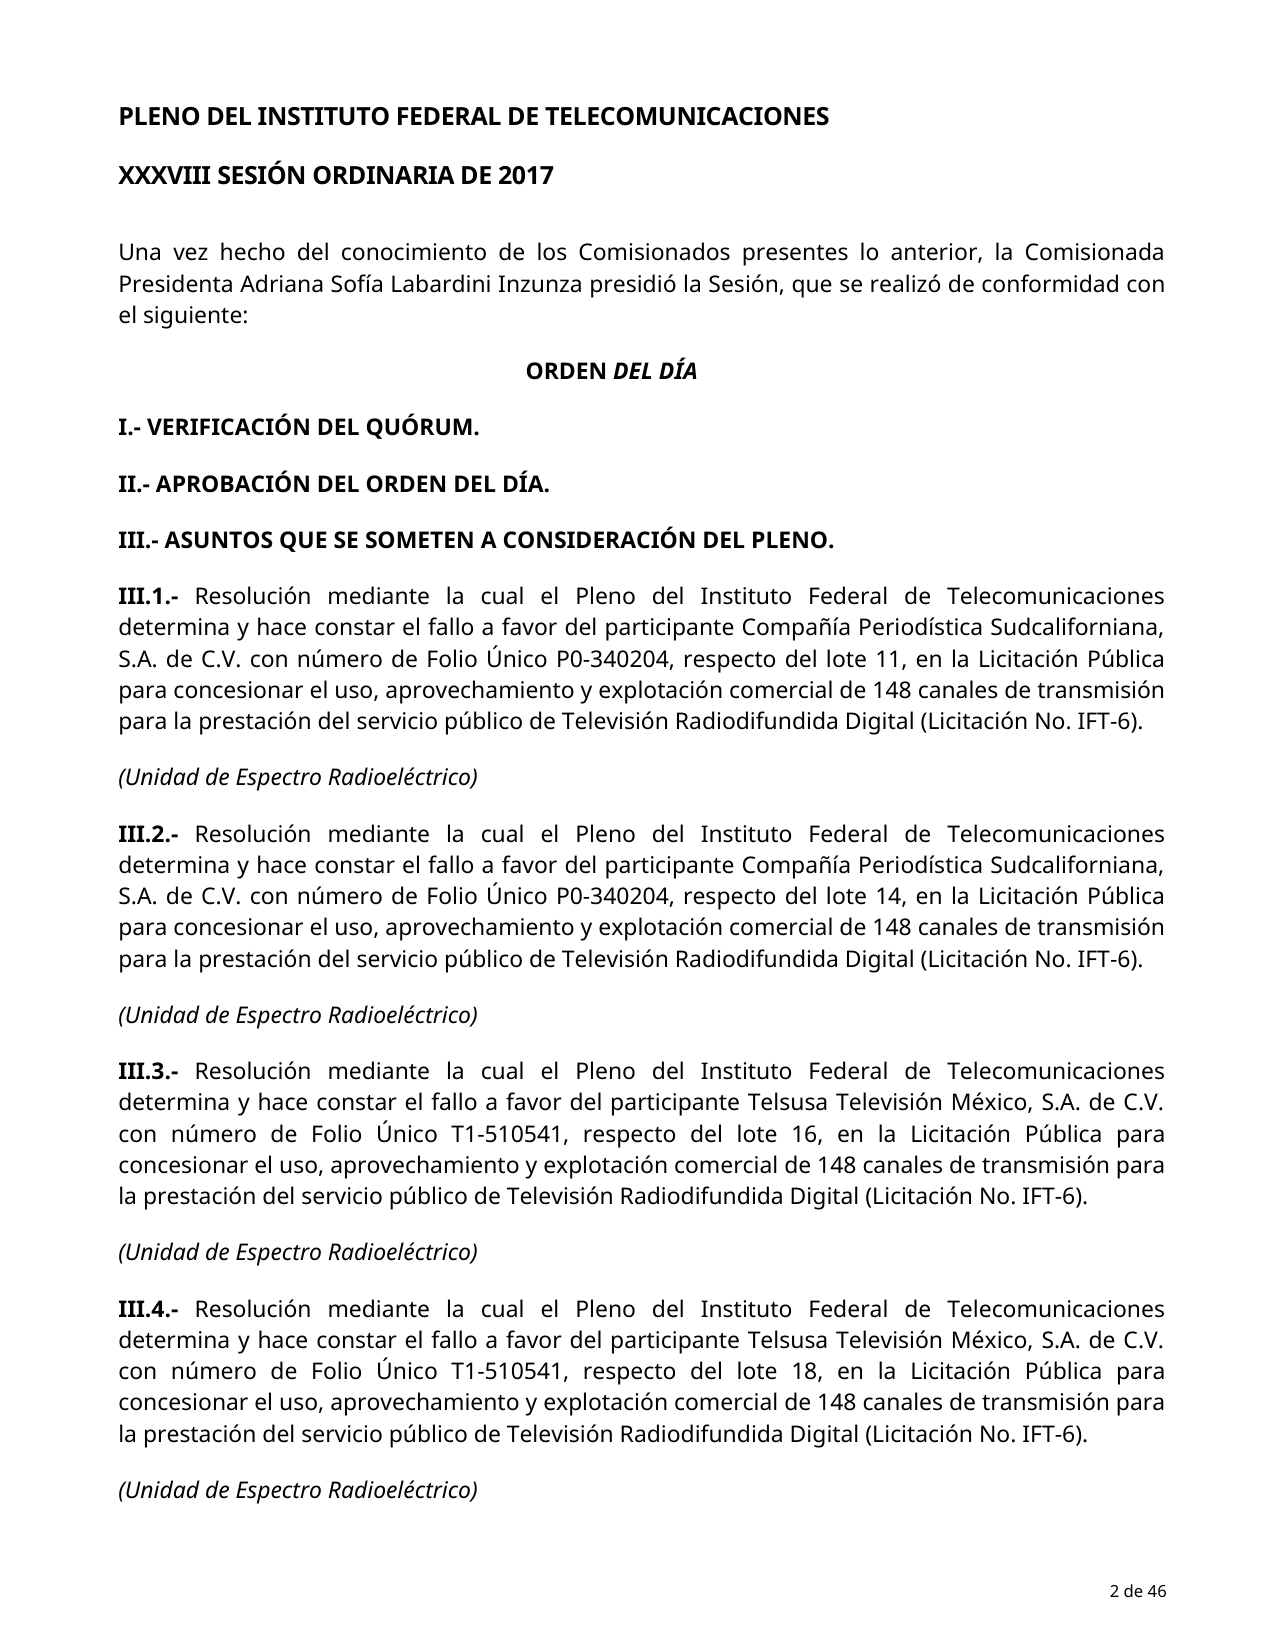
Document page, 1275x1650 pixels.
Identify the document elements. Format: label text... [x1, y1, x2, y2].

text (Unidad de Espectro Radioeléctrico) [118, 1236, 1166, 1267]
text III.1.- Resolución mediante la cual el Pleno del Instituto Federal de Telecomunicaciones determina y hace constar el fallo a favor del participante Compañía Periodística Sudcaliforniana, S.A. de C.V. con número de Folio Único P0-340204, respecto del lote 11, en la Licitación Pública para concesionar el uso, aprovechamiento y explotación comercial de 148 canales de transmisión para la prestación del servicio público de Televisión Radiodifundida Digital (Licitación No. IFT-6). [118, 580, 1166, 736]
text (Unidad de Espectro Radioeléctrico) [118, 999, 1166, 1030]
text III.2.- Resolución mediante la cual el Pleno del Instituto Federal de Telecomunicaciones determina y hace constar el fallo a favor del participante Compañía Periodística Sudcaliforniana, S.A. de C.V. con número de Folio Único P0-340204, respecto del lote 14, en la Licitación Pública para concesionar el uso, aprovechamiento y explotación comercial de 148 canales de transmisión para la prestación del servicio público de Televisión Radiodifundida Digital (Licitación No. IFT-6). [118, 817, 1166, 974]
text (Unidad de Espectro Radioeléctrico) [118, 1474, 1166, 1505]
text Una vez hecho del conocimiento de los Comisionados presentes lo anterior, la Comisionada Presidenta Adriana Sofía Labardini Inzunza presidió la Sesión, que se realizó de conformidad con el siguiente: [118, 236, 1166, 330]
text III.4.- Resolución mediante la cual el Pleno del Instituto Federal de Telecomunicaciones determina y hace constar el fallo a favor del participante Telsusa Televisión México, S.A. de C.V. con número de Folio Único T1-510541, respecto del lote 18, en la Licitación Pública para concesionar el uso, aprovechamiento y explotación comercial de 148 canales de transmisión para la prestación del servicio público de Televisión Radiodifundida Digital (Licitación No. IFT-6). [118, 1292, 1166, 1449]
text I.- VERIFICACIÓN DEL QUÓRUM. [118, 411, 1159, 442]
text III.3.- Resolución mediante la cual el Pleno del Instituto Federal de Telecomunicaciones determina y hace constar el fallo a favor del participante Telsusa Televisión México, S.A. de C.V. con número de Folio Único T1-510541, respecto del lote 16, en la Licitación Pública para concesionar el uso, aprovechamiento y explotación comercial de 148 canales de transmisión para la prestación del servicio público de Televisión Radiodifundida Digital (Licitación No. IFT-6). [118, 1055, 1166, 1211]
text (Unidad de Espectro Radioeléctrico) [118, 761, 1166, 792]
text III.- ASUNTOS QUE SE SOMETEN A CONSIDERACIÓN DEL PLENO. [118, 524, 1162, 555]
subtitle ORDEN DEL DÍA [295, 355, 930, 386]
text II.- APROBACIÓN DEL ORDEN DEL DÍA. [118, 467, 1159, 499]
